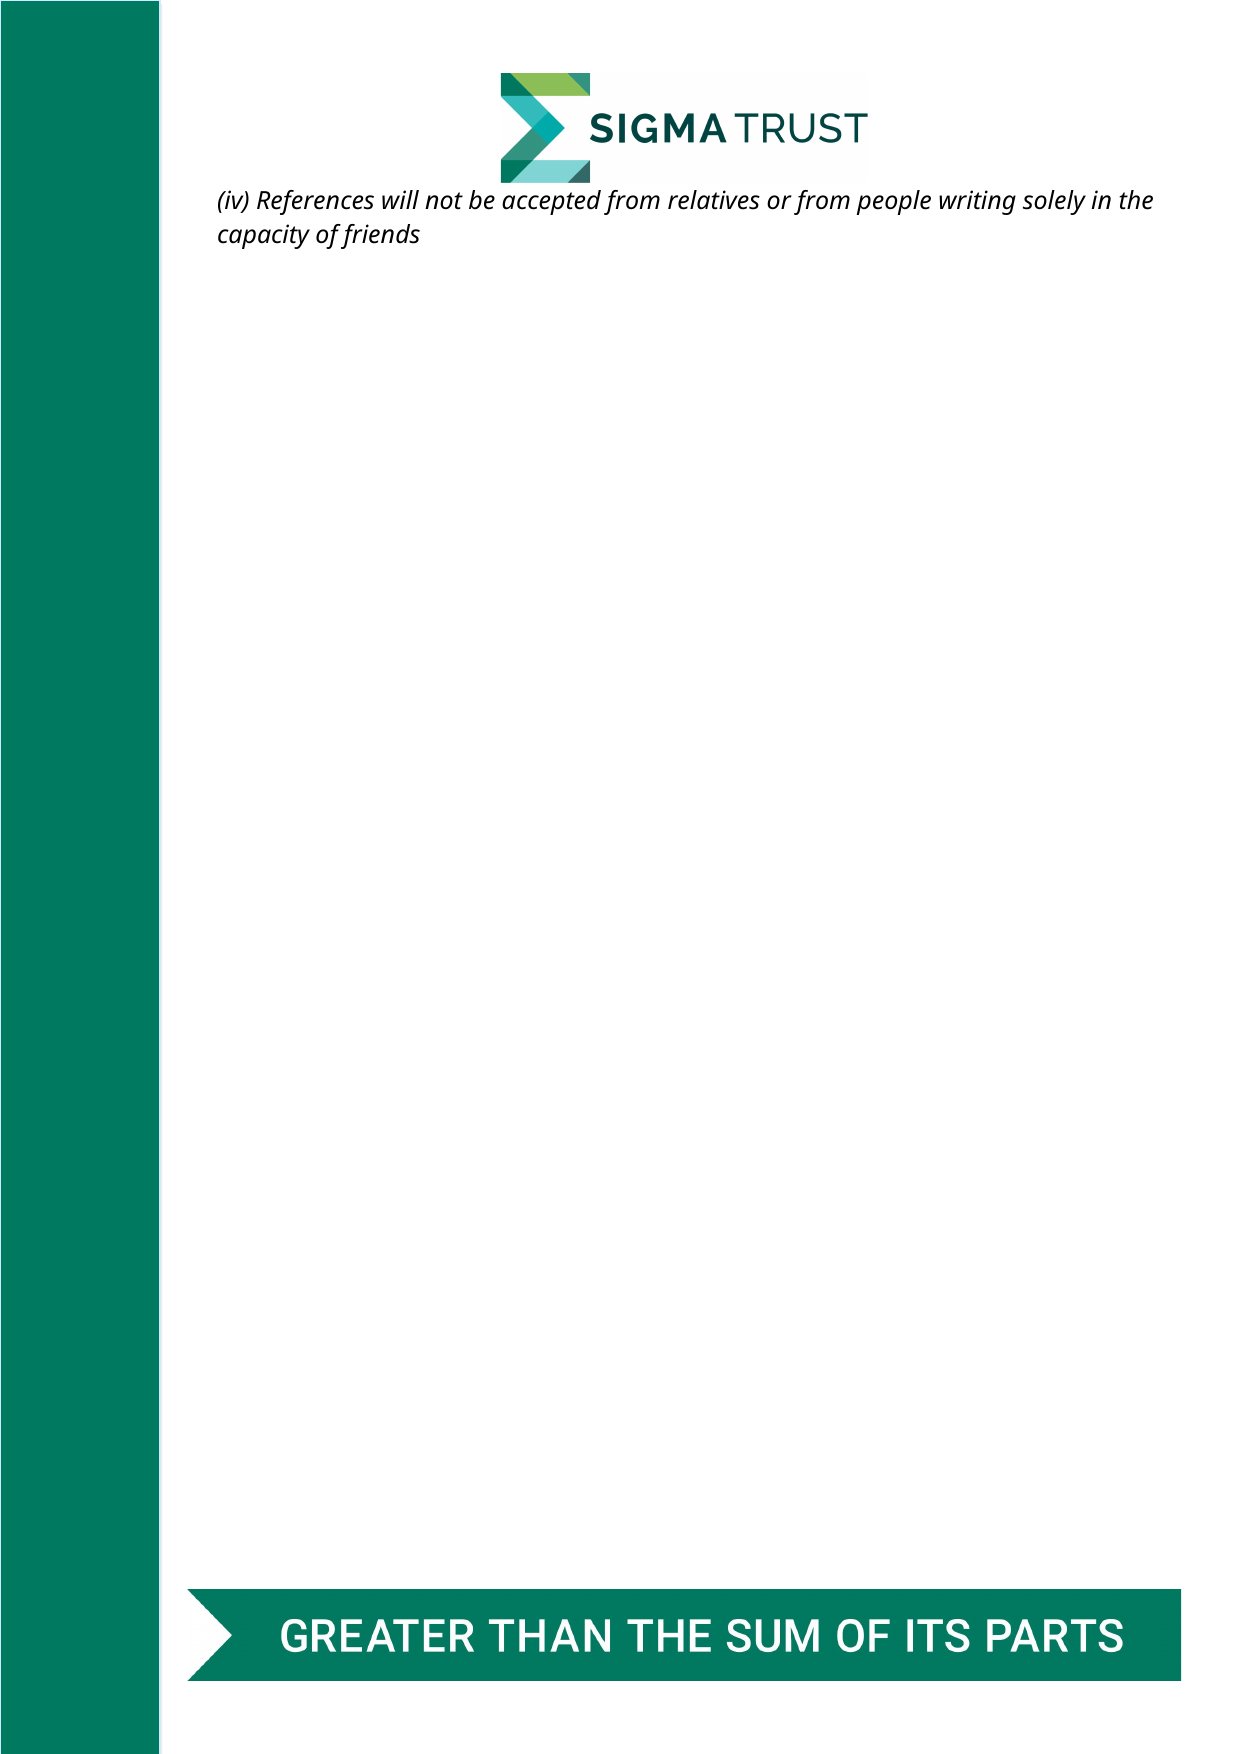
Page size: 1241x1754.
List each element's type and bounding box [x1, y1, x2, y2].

picture [500, 73, 868, 183]
picture [187, 1589, 1182, 1681]
